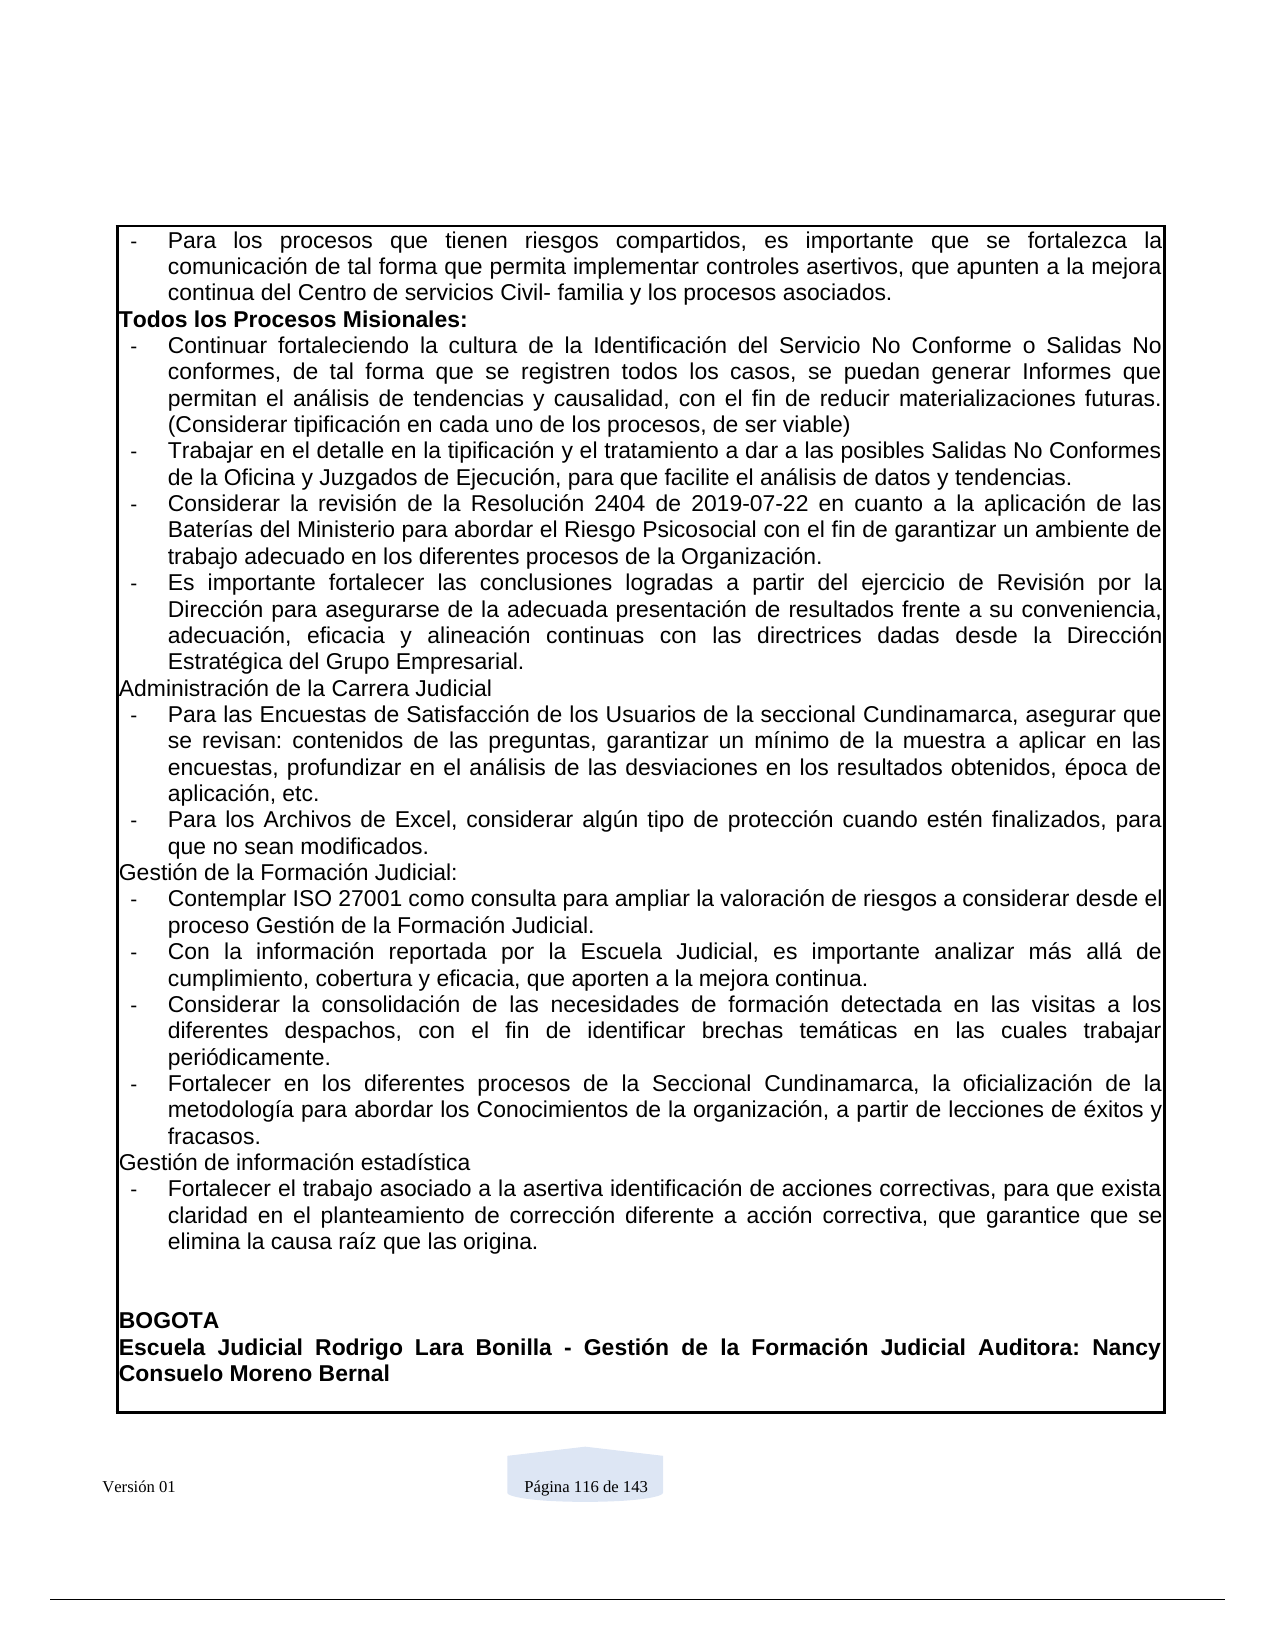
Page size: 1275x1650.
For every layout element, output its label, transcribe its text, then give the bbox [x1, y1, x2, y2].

table_header Para los procesos que tienen riesgos compartidos, es importante que se fortalezca la comunicación de tal forma que permita implementar controles asertivos, que apunten a la mejora continua del Centro de servicios Civil- familia y los procesos asociados. Todos los Procesos Misionales: Continuar fortaleciendo la cultura de la Identificación del Servicio No Conforme o Salidas No conformes, de tal forma que se registren todos los casos, se puedan generar Informes que permitan el análisis de tendencias y causalidad, con el fin de reducir materializaciones futuras. (Considerar tipificación en cada uno de los procesos, de ser viable) Trabajar en el detalle en la tipificación y el tratamiento a dar a las posibles Salidas No Conformes de la Oficina y Juzgados de Ejecución, para que facilite el análisis de datos y tendencias. Considerar la revisión de la Resolución 2404 de 2019-07-22 en cuanto a la aplicación de las Baterías del Ministerio para abordar el Riesgo Psicosocial con el fin de garantizar un ambiente de trabajo adecuado en los diferentes procesos de la Organización. Es importante fortalecer las conclusiones logradas a partir del ejercicio de Revisión por la Dirección para asegurarse de la adecuada presentación de resultados frente a su conveniencia, adecuación, eficacia y alineación continuas con las directrices dadas desde la Dirección Estratégica del Grupo Empresarial. Administración de la Carrera Judicial Para las Encuestas de Satisfacción de los Usuarios de la seccional Cundinamarca, asegurar que se revisan: contenidos de las preguntas, garantizar un mínimo de la muestra a aplicar en las encuestas, profundizar en el análisis de las desviaciones en los resultados obtenidos, época de aplicación, etc. Para los Archivos de Excel, considerar algún tipo de protección cuando estén finalizados, para que no sean modificados. Gestión de la Formación Judicial: Contemplar ISO 27001 como consulta para ampliar la valoración de riesgos a considerar desde el proceso Gestión de la Formación Judicial. Con la información reportada por la Escuela Judicial, es importante analizar más allá de cumplimiento, cobertura y eficacia, que aporten a la mejora continua. Considerar la consolidación de las necesidades de formación detectada en las visitas a los diferentes despachos, con el fin de identificar brechas temáticas en las cuales trabajar periódicamente. Fortalecer en los diferentes procesos de la Seccional Cundinamarca, la oficialización de la metodología para abordar los Conocimientos de la organización, a partir de lecciones de éxitos y fracasos. Gestión de información estadística Fortalecer el trabajo asociado a la asertiva identificación de acciones correctivas, para que exista claridad en el planteamiento de corrección diferente a acción correctiva, que garantice que se elimina la causa raíz que las origina. BOGOTA Escuela Judicial Rodrigo Lara Bonilla - Gestión de la Formación Judicial Auditora: Nancy Consuelo Moreno Bernal [119, 227, 1163, 1411]
